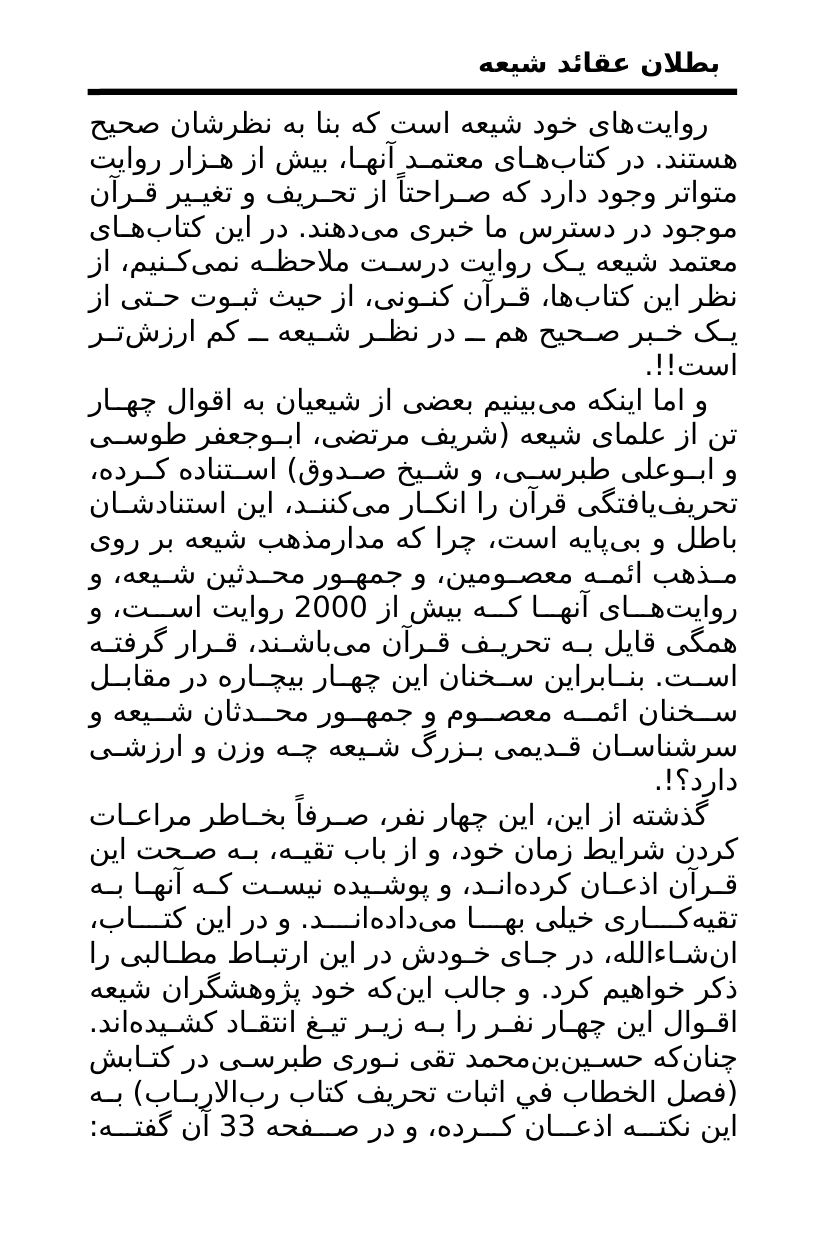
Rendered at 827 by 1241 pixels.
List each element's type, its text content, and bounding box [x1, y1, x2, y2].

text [89, 798, 738, 1143]
text و اما اینكه می‌بینیم بعضی از شیعیان به اقوال چهار تن از علمای شیعه (شریف مرتضی، ابوجعفر طوسی و ابوعلی طبرسی، و شیخ صدوق) استناده كرده، تحریف‌یافتگی قرآن را انكار می‌كنند، این استنادشان باطل و بی‌پایه است، چرا كه مدارمذهب شیعه بر روی مذهب ائمه معصومین، و جمهور محدثین شیعه، و روایت‌های آنها كه بیش از 2000 روایت است،‌ و همگی قایل به تحریف قرآن می‌باشند، قرار گرفته است. بنابراین سخنان این چهار بیچاره در مقابل سخنان ائمه معصوم و جمهور محدثان شیعه و سرشناسان قدیمی بزرگ شیعه چه وزن و ارزشی دارد؟!. [89, 383, 738, 797]
text روایت‌های خود شیعه است كه بنا به نظرشان صحیح هستند. در كتاب‌های معتمد آنها، بیش از هزار روایت متواتر وجود دارد كه صراحتاً از تحریف‌‌ و تغییر قرآن موجود در دسترس‌ ما خبری می‌دهند. در این كتاب‌های معتمد شیعه یک روایت درست ملاحظه نمی‌كنیم، از نظر این كتاب‌ها، قرآن كنونی، از حیث ثبوت حتی از یک خبر صحیح هم ـ در نظر شیعه ـ كم ارزش‌تر است!!. [89, 106, 738, 382]
